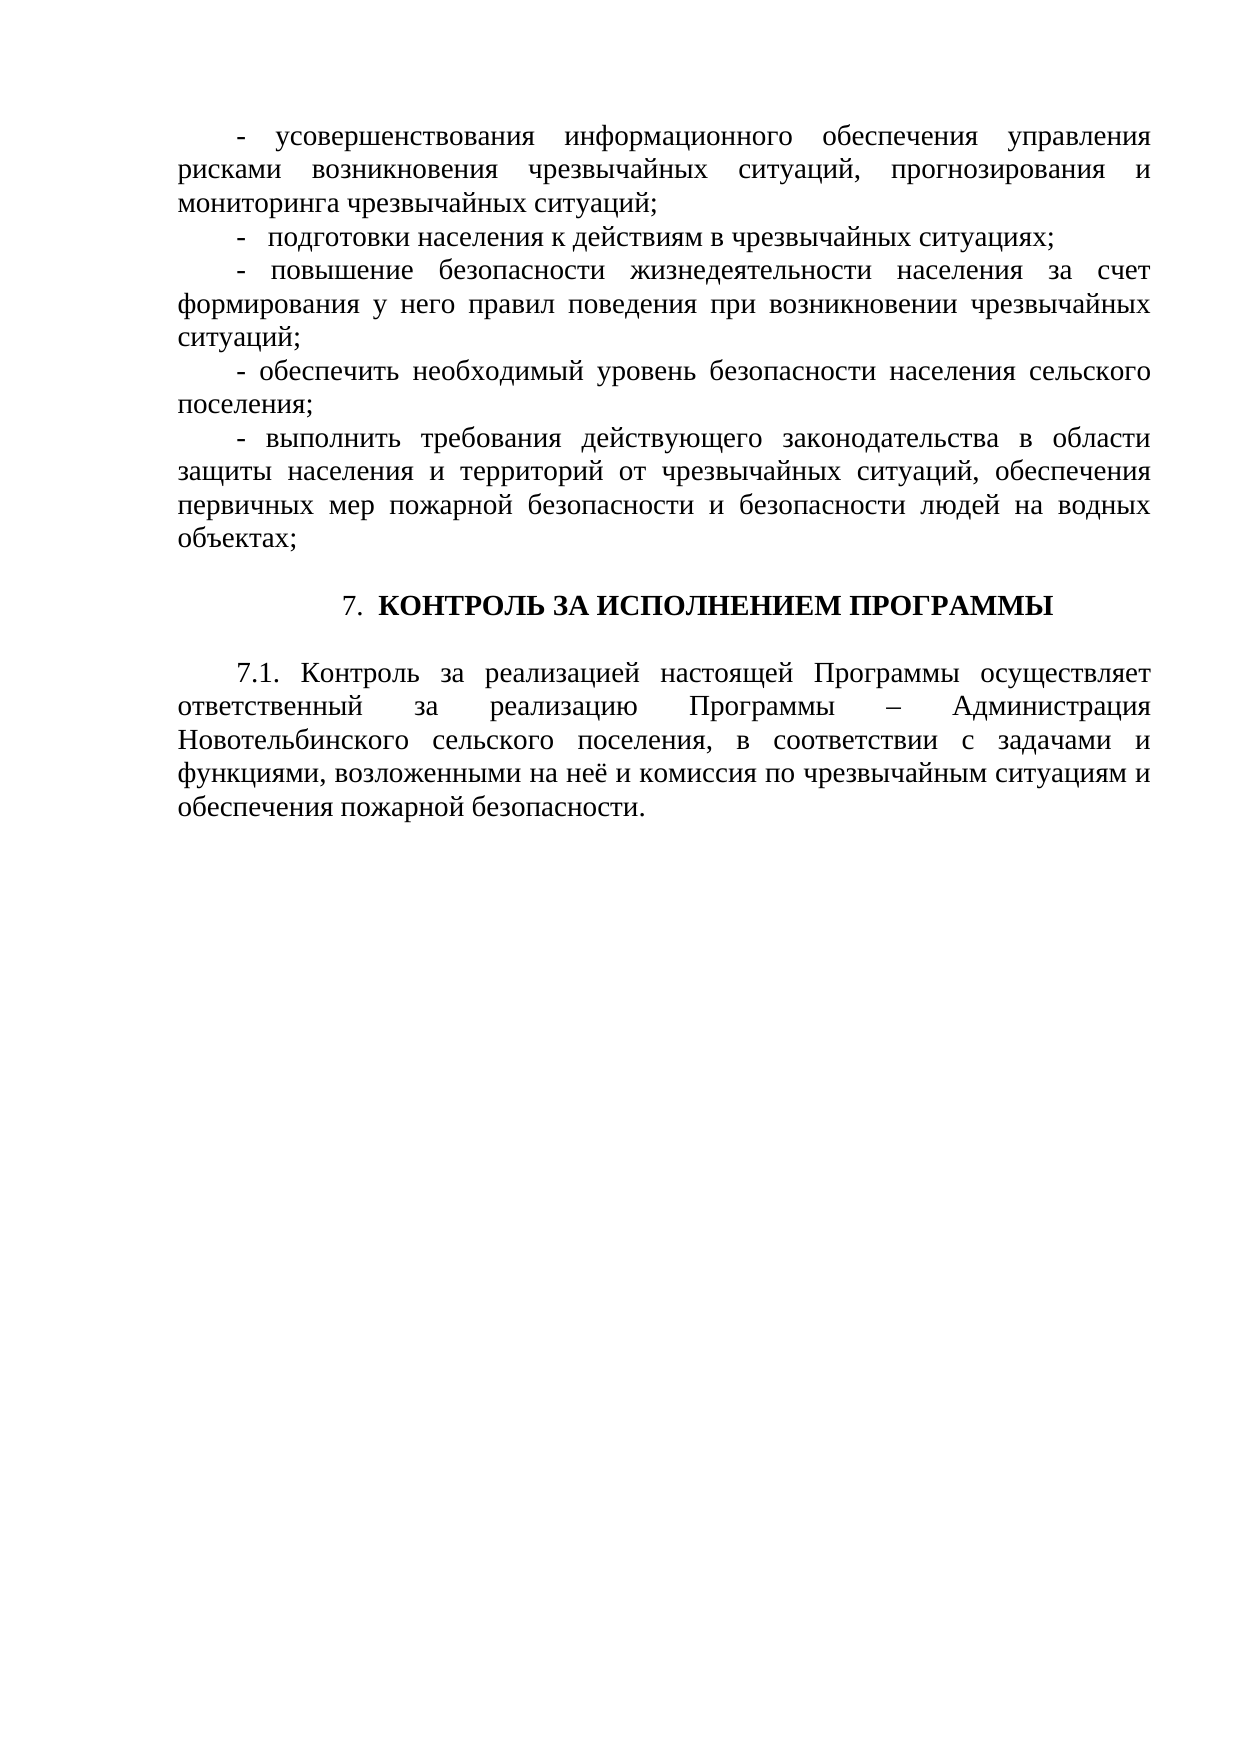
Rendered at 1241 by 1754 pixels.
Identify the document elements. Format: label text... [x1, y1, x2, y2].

text - повышение безопасности жизнедеятельности населения за счет формирования у него правил поведения при возникновении чрезвычайных ситуаций; [177, 252, 1152, 353]
text 7.1. Контроль за реализацией настоящей Программы осуществляет ответственный за реализацию Программы – Администрация Новотельбинского сельского поселения, в соответствии с задачами и функциями, возложенными на неё и комиссия по чрезвычайным ситуациям и обеспечения пожарной безопасности. [177, 655, 1152, 822]
text - обеспечить необходимый уровень безопасности населения сельского поселения; [177, 353, 1152, 420]
text 7. КОНТРОЛЬ ЗА ИСПОЛНЕНИЕМ ПРОГРАММЫ [177, 588, 1152, 621]
text - усовершенствования информационного обеспечения управления рисками возникновения чрезвычайных ситуаций, прогнозирования и мониторинга чрезвычайных ситуаций; [177, 118, 1152, 219]
text - подготовки населения к действиям в чрезвычайных ситуациях; [177, 219, 1152, 252]
text - выполнить требования действующего законодательства в области защиты населения и территорий от чрезвычайных ситуаций, обеспечения первичных мер пожарной безопасности и безопасности людей на водных объектах; [177, 420, 1152, 554]
